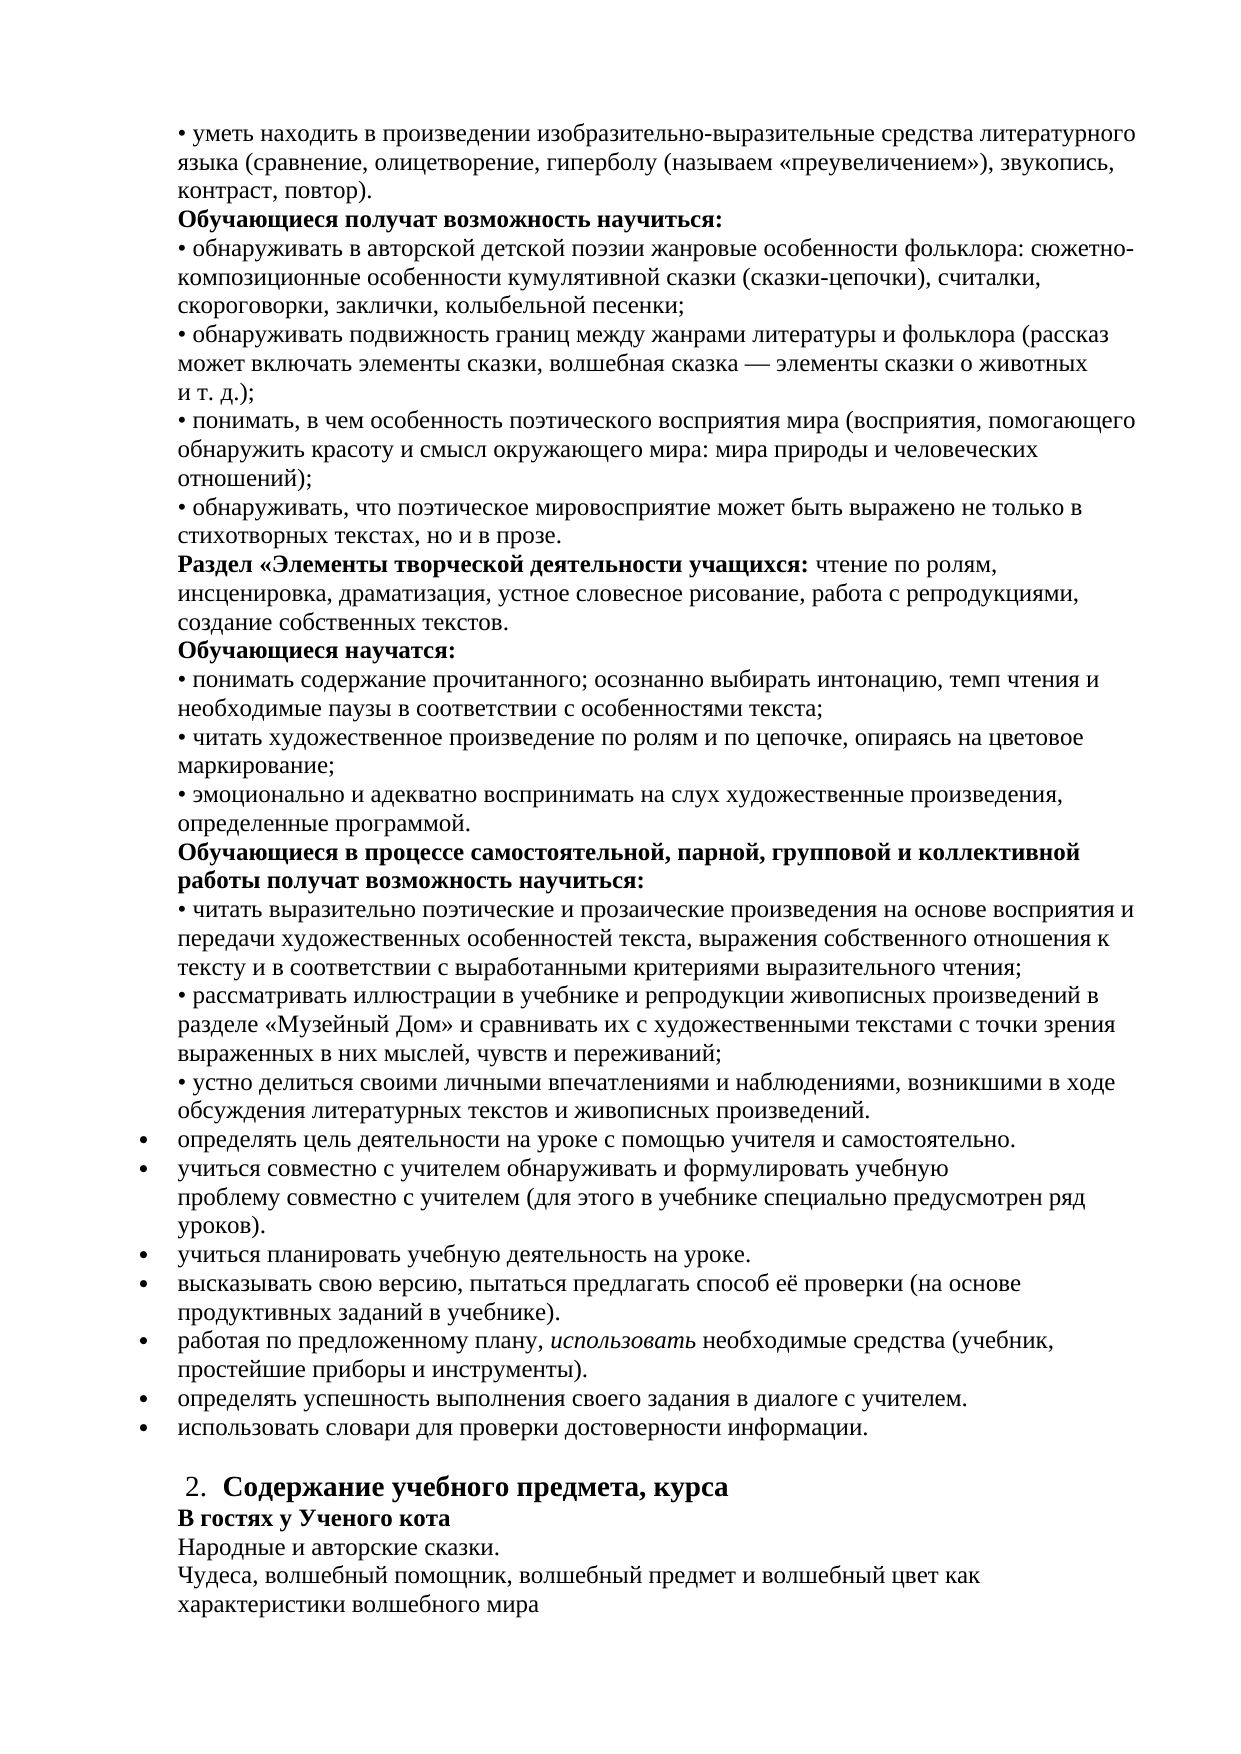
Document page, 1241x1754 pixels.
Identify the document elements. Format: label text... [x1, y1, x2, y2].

text • понимать, в чем особенность поэтического восприятия мира (восприятия, помогающего обнаружить красоту и смысл окружающего мира: мира природы и человеческих отношений); [177, 406, 1152, 492]
list учиться планировать учебную деятельность на уроке. [140, 1239, 1152, 1268]
list учиться совместно с учителем обнаруживать и формулировать учебную проблему совместно с учителем (для этого в учебнике специально предусмотрен ряд уроков). [140, 1153, 1152, 1239]
text • устно делиться своими личными впечатлениями и наблюдениями, возникшими в ходе обсуждения литературных текстов и живописных произведений. [177, 1067, 1152, 1124]
text • обнаруживать подвижность границ между жанрами литературы и фольклора (рассказ может включать элементы сказки, волшебная сказка — элементы сказки о животных и т. д.); [177, 319, 1152, 406]
list использовать словари для проверки достоверности информации. [140, 1412, 1152, 1441]
text • эмоционально и адекватно воспринимать на слух художественные произведения, определенные программой. [177, 779, 1152, 837]
list Содержание учебного предмета, курса [185, 1469, 1152, 1503]
text • понимать содержание прочитанного; осознанно выбирать интонацию, темп чтения и необходимые паузы в соответствии с особенностями текста; [177, 664, 1152, 722]
text Народные и авторские сказки. [177, 1532, 1152, 1560]
text Обучающиеся в процессе самостоятельной, парной, групповой и коллективной работы получат возможность научиться: [177, 837, 1152, 894]
text • читать выразительно поэтические и прозаические произведения на основе восприятия и передачи художественных особенностей текста, выражения собственного отношения к тексту и в соответствии с выработанными критериями выразительного чтения; [177, 894, 1152, 981]
list работая по предложенному плану, использовать необходимые средства (учебник, простейшие приборы и инструменты). [140, 1326, 1152, 1383]
list высказывать свою версию, пытаться предлагать способ её проверки (на основе продуктивных заданий в учебнике). [140, 1268, 1152, 1326]
list определять цель деятельности на уроке с помощью учителя и самостоятельно. [140, 1124, 1152, 1153]
text Обучающиеся получат возможность научиться: [177, 204, 1152, 233]
text Раздел «Элементы творческой деятельности учащихся: чтение по ролям, инсценировка, драматизация, устное словесное рисование, работа с репродукциями, создание собственных текстов. [177, 549, 1152, 636]
text В гостях у Ученого кота [177, 1503, 1152, 1532]
list определять успешность выполнения своего задания в диалоге с учителем. [140, 1383, 1152, 1412]
text • уметь находить в произведении изобразительно-выразительные средства литературного языка (сравнение, олицетворение, гиперболу (называем «преувеличением»), звукопись, контраст, повтор). [177, 118, 1152, 204]
text • рассматривать иллюстрации в учебнике и репродукции живописных произведений в разделе «Музейный Дом» и сравнивать их с художественными текстами с точки зрения выраженных в них мыслей, чувств и переживаний; [177, 981, 1152, 1067]
text • читать художественное произведение по ролям и по цепочке, опираясь на цветовое маркирование; [177, 722, 1152, 779]
text • обнаруживать в авторской детской поэзии жанровые особенности фольклора: сюжетно-композиционные особенности кумулятивной сказки (сказки-цепочки), считалки, скороговорки, заклички, колыбельной песенки; [177, 233, 1152, 319]
text Обучающиеся научатся: [177, 636, 1152, 664]
text • обнаруживать, что поэтическое мировосприятие может быть выражено не только в стихотворных текстах, но и в прозе. [177, 492, 1152, 549]
text Чудеса, волшебный помощник, волшебный предмет и волшебный цвет как характеристики волшебного мира [177, 1560, 1152, 1618]
